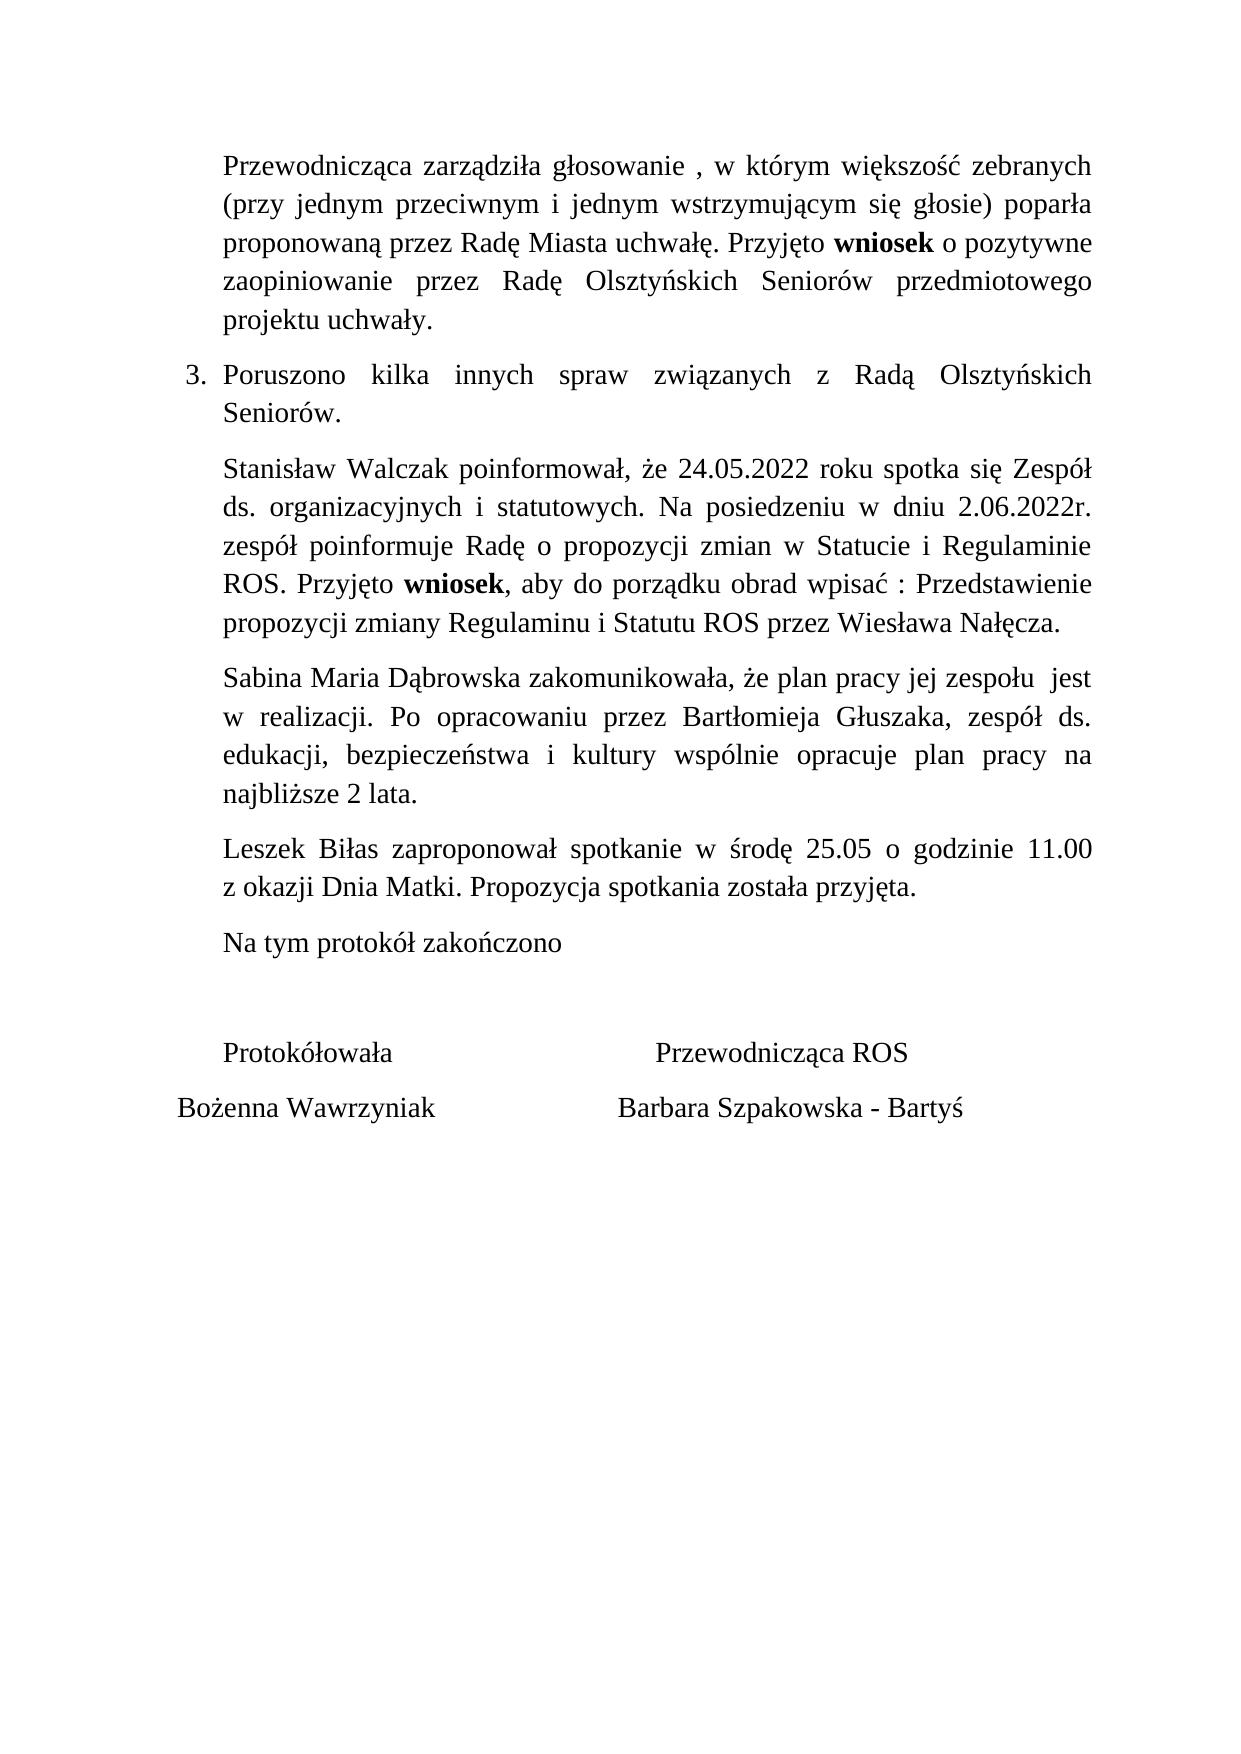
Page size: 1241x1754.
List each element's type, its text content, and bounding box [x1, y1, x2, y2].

text Przewodnicząca zarządziła głosowanie , w którym większość zebranych (przy jednym przeciwnym i jednym wstrzymującym się głosie) poparła proponowaną przez Radę Miasta uchwałę. Przyjęto wniosek o pozytywne zaopiniowanie przez Radę Olsztyńskich Seniorów przedmiotowego projektu uchwały. [223, 148, 1093, 335]
text Stanisław Walczak poinformował, że 24.05.2022 roku spotka się Zespół ds. organizacyjnych i statutowych. Na posiedzeniu w dniu 2.06.2022r. zespół poinformuje Radę o propozycji zmian w Statucie i Regulaminie ROS. Przyjęto wniosek, aby do porządku obrad wpisać : Przedstawienie propozycji zmiany Regulaminu i Statutu ROS przez Wiesława Nałęcza. [223, 451, 1093, 638]
text Leszek Biłas zaproponował spotkanie w środę 25.05 o godzinie 11.00 z okazji Dnia Matki. Propozycja spotkania została przyjęta. [223, 831, 1093, 903]
list Poruszono kilka innych spraw związanych z Radą Olsztyńskich Seniorów. [185, 357, 1093, 429]
text Bożenna Wawrzyniak Barbara Szpakowska - Bartyś [148, 1090, 1093, 1124]
text Na tym protokół zakończono [223, 925, 1093, 958]
text Protokółowała Przewodnicząca ROS [223, 1035, 1093, 1069]
text Sabina Maria Dąbrowska zakomunikowała, że plan pracy jej zespołu jest w realizacji. Po opracowaniu przez Bartłomieja Głuszaka, zespół ds. edukacji, bezpieczeństwa i kultury wspólnie opracuje plan pracy na najbliższe 2 lata. [223, 660, 1093, 809]
